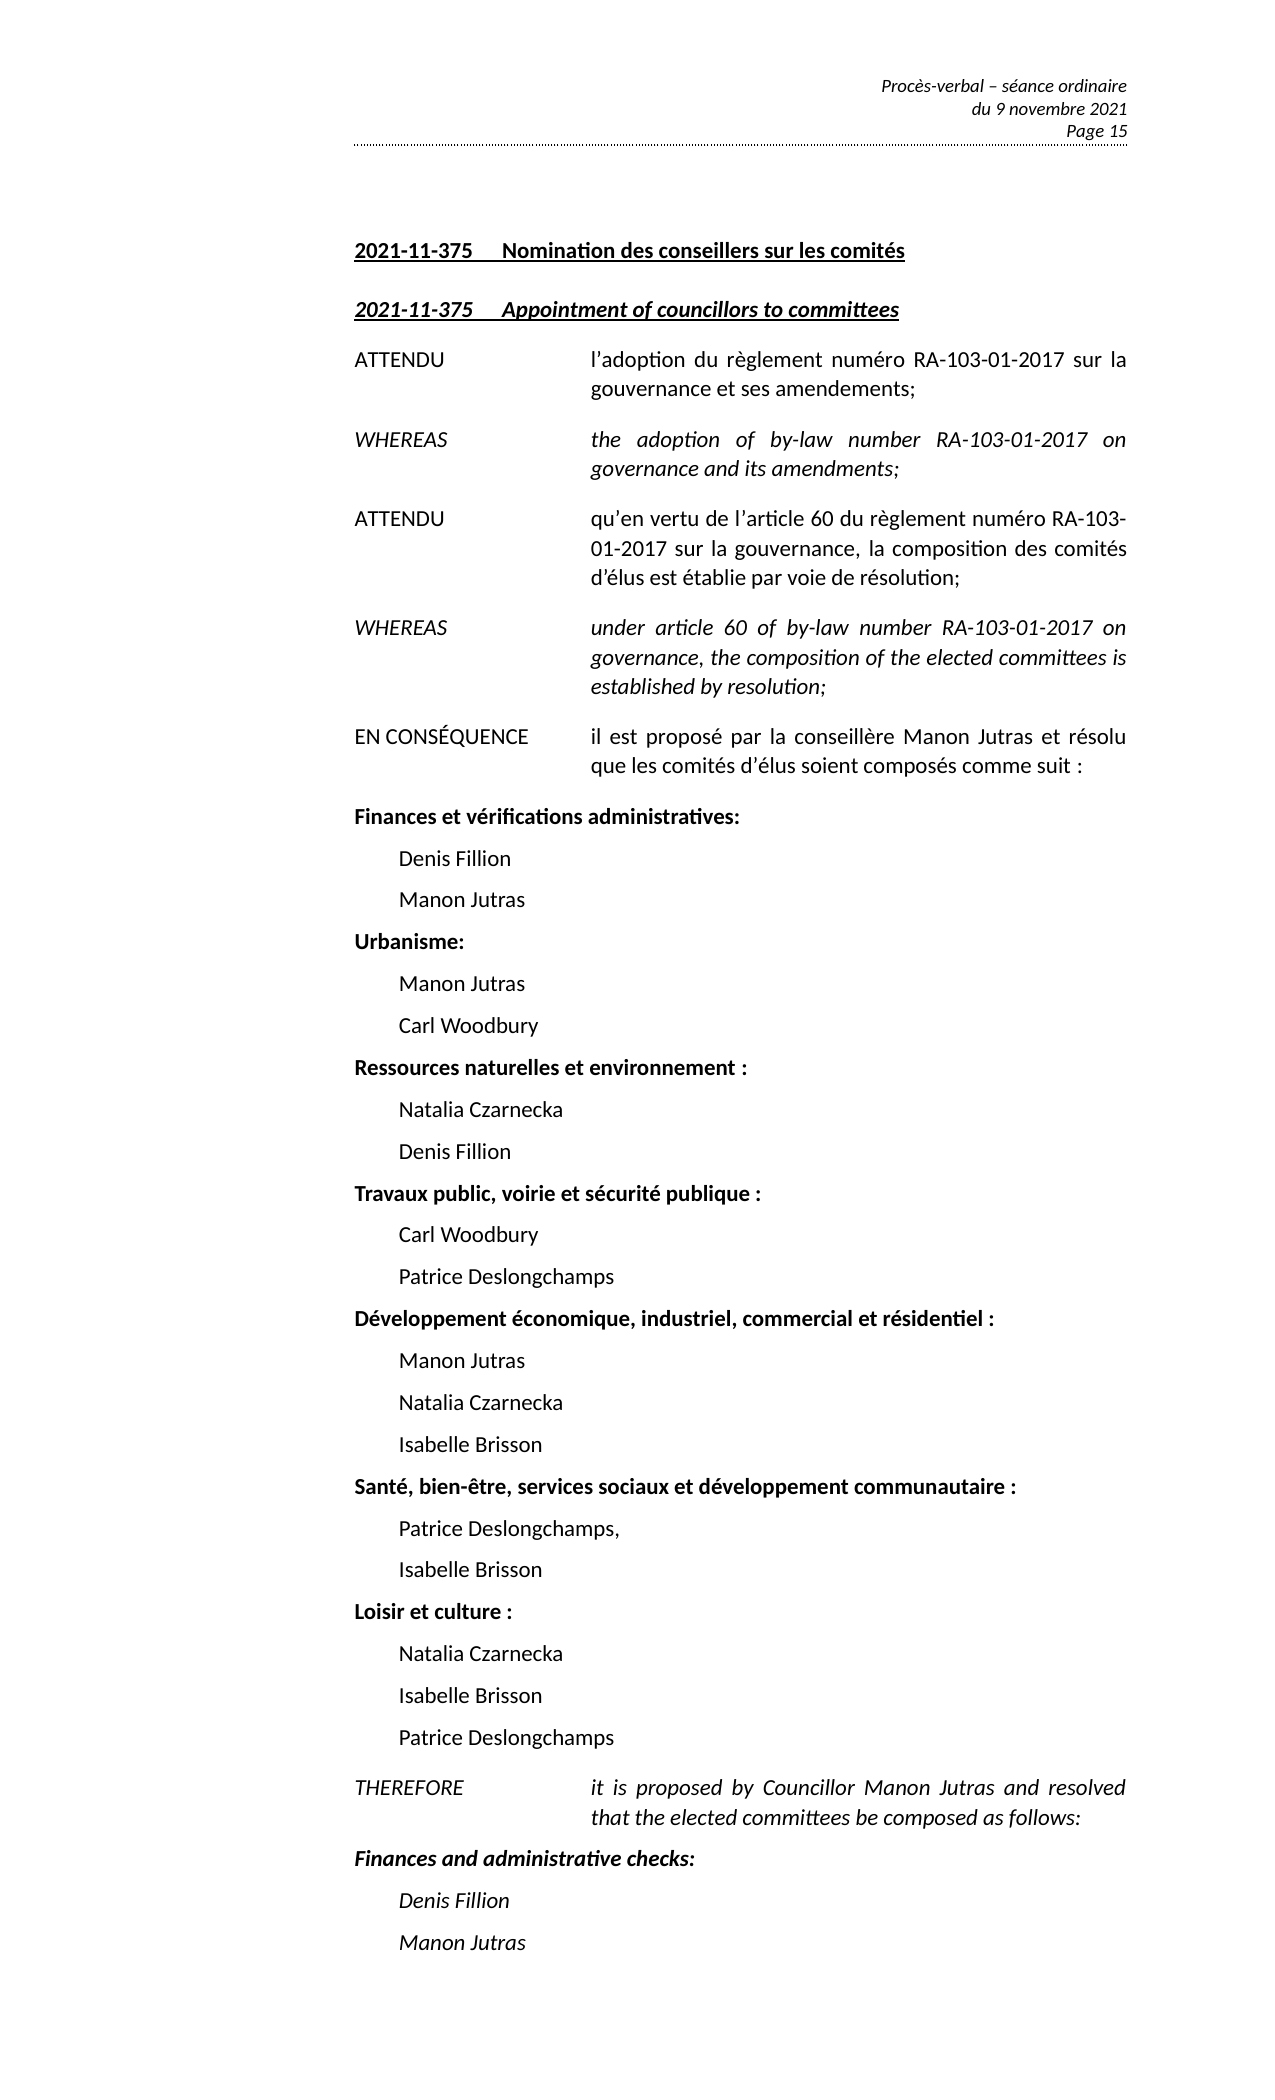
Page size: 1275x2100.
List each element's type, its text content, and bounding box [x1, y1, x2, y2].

text Isabelle Brisson [354, 1681, 1127, 1709]
text Développement économique, industriel, commercial et résidentiel : [354, 1304, 1127, 1332]
text Finances and administrative checks: [354, 1844, 1127, 1873]
text WHEREAS the adoption of by-law number RA-103-01-2017 on governance and its amendments; [354, 425, 1127, 482]
text Natalia Czarnecka [354, 1388, 1127, 1416]
text Santé, bien-être, services sociaux et développement communautaire : [354, 1472, 1127, 1500]
text Patrice Deslongchamps [399, 1723, 1127, 1751]
text Manon Jutras [354, 1928, 1127, 1956]
text Carl Woodbury [354, 1011, 1127, 1039]
text Denis Fillion [354, 844, 1127, 872]
text Isabelle Brisson [399, 1556, 1127, 1584]
text Denis Fillion [354, 1886, 1127, 1914]
text Loisir et culture : [354, 1597, 1127, 1626]
text Manon Jutras [354, 1346, 1127, 1374]
text Ressources naturelles et environnement : [354, 1053, 1127, 1081]
text Finances et vérifications administratives: [354, 802, 1127, 830]
text Patrice Deslongchamps, [354, 1514, 1127, 1542]
text Manon Jutras [354, 969, 1127, 997]
text ATTENDU qu’en vertu de l’article 60 du règlement numéro RA-103-01-2017 sur la gouvernance, la composition des comités d’élus est établie par voie de résolution; [354, 504, 1127, 591]
text 2021-11-375 Nomination des conseillers sur les comités [354, 236, 1127, 264]
text Patrice Deslongchamps [354, 1262, 1127, 1291]
text Natalia Czarnecka [354, 1639, 1127, 1667]
text Carl Woodbury [354, 1221, 1127, 1249]
text ATTENDU l’adoption du règlement numéro RA-103-01-2017 sur la gouvernance et ses amendements; [354, 345, 1127, 403]
text Manon Jutras [354, 886, 1127, 914]
text EN CONSÉQUENCE il est proposé par la conseillère Manon Jutras et résolu que les comités d’élus soient composés comme suit : [354, 722, 1127, 780]
text Travaux public, voirie et sécurité publique : [354, 1179, 1127, 1207]
text 2021-11-375 Appointment of councillors to committees [354, 295, 1127, 323]
text Isabelle Brisson [354, 1430, 1127, 1458]
text THEREFORE it is proposed by Councillor Manon Jutras and resolved that the elected committees be composed as follows: [354, 1773, 1127, 1831]
text WHEREAS under article 60 of by-law number RA-103-01-2017 on governance, the composition of the elected committees is established by resolution; [354, 613, 1127, 700]
text Urbanisme: [354, 927, 1127, 956]
text Denis Fillion [354, 1137, 1127, 1165]
text Natalia Czarnecka [354, 1095, 1127, 1123]
